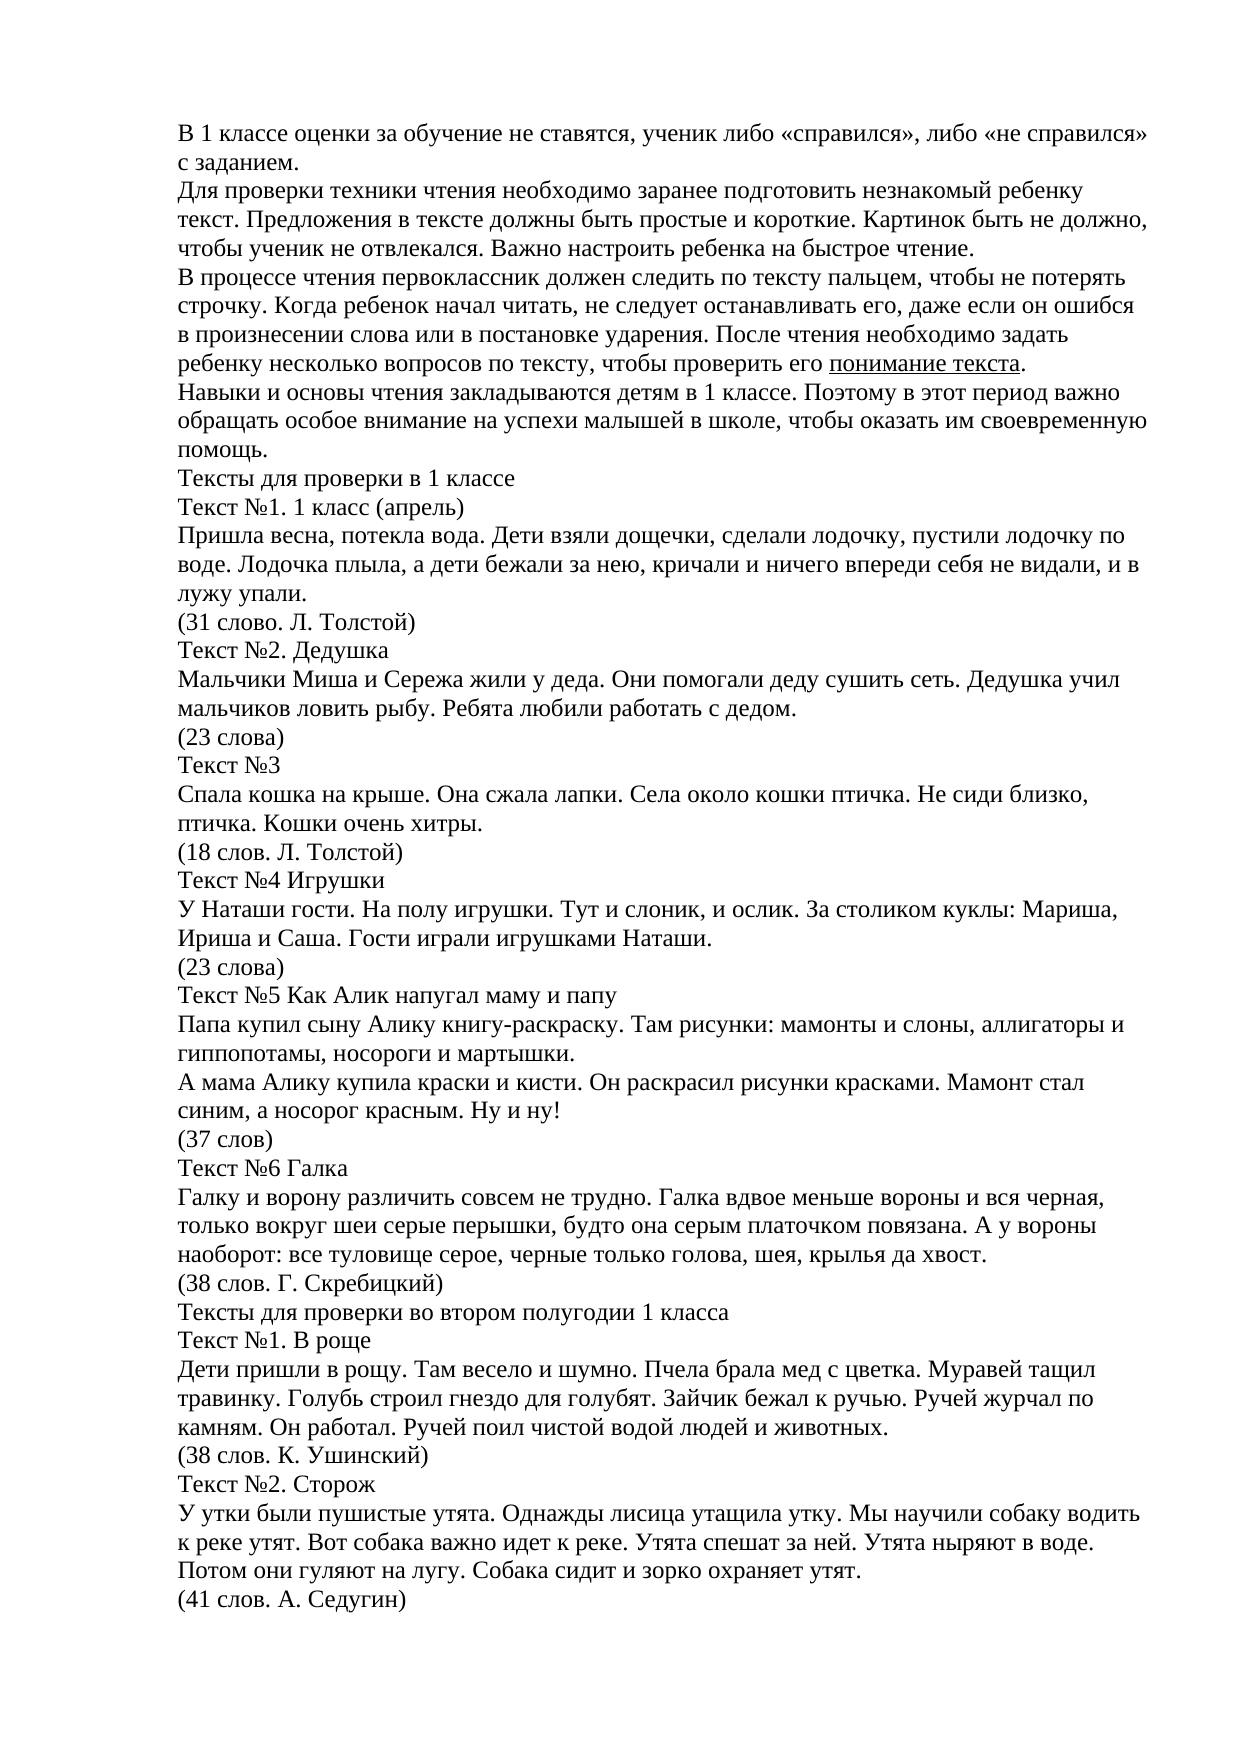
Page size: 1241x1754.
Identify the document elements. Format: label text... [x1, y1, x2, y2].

text (23 слова) [177, 722, 1152, 751]
text Дети пришли в рощу. Там весело и шумно. Пчела брала мед с цветка. Муравей тащил травинку. Голубь строил гнездо для голубят. Зайчик бежал к ручью. Ручей журчал по камням. Он работал. Ручей поил чистой водой людей и животных. [177, 1354, 1152, 1441]
text Папа купил сыну Алику книгу-раскраску. Там рисунки: мамонты и слоны, аллигаторы и гиппопотамы, носороги и мартышки. [177, 1009, 1152, 1067]
text (38 слов. К. Ушинский) [177, 1441, 1152, 1469]
text Галку и ворону различить совсем не трудно. Галка вдвое меньше вороны и вся черная, только вокруг шеи серые перышки, будто она серым платочком повязана. А у вороны наоборот: все туловище серое, черные только голова, шея, крылья да хвост. [177, 1182, 1152, 1268]
text А мама Алику купила краски и кисти. Он раскрасил рисунки красками. Мамонт стал синим, а носорог красным. Ну и ну! [177, 1067, 1152, 1124]
text (23 слова) [177, 952, 1152, 981]
text Текст №4 Игрушки [177, 866, 1152, 894]
text Тексты для проверки в 1 классе [177, 463, 1152, 492]
text Текст №6 Галка [177, 1153, 1152, 1182]
text Текст №2. Дедушка [177, 636, 1152, 664]
text У Наташи гости. На полу игрушки. Тут и слоник, и ослик. За столиком куклы: Мариша, Ириша и Саша. Гости играли игрушками Наташи. [177, 894, 1152, 952]
text (41 слов. А. Седугин) [177, 1584, 1152, 1613]
text Спала кошка на крыше. Она сжала лапки. Села около кошки птичка. Не сиди близко, птичка. Кошки очень хитры. [177, 779, 1152, 837]
text Навыки и основы чтения закладываются детям в 1 классе. Поэтому в этот период важно обращать особое внимание на успехи малышей в школе, чтобы оказать им своевременную помощь. [177, 377, 1152, 463]
text У утки были пушистые утята. Однажды лисица утащила утку. Мы научили собаку водить к реке утят. Вот собака важно идет к реке. Утята спешат за ней. Утята ныряют в воде. Потом они гуляют на лугу. Собака сидит и зорко охраняет утят. [177, 1498, 1152, 1584]
text Текст №1. В роще [177, 1326, 1152, 1354]
text Текст №1. 1 класс (апрель) [177, 492, 1152, 521]
text Текст №3 [177, 751, 1152, 779]
text (31 слово. Л. Толстой) [177, 607, 1152, 636]
text В 1 классе оценки за обучение не ставятся, ученик либо «справился», либо «не справился» с заданием. [177, 118, 1152, 176]
text В процессе чтения первоклассник должен следить по тексту пальцем, чтобы не потерять строчку. Когда ребенок начал читать, не следует останавливать его, даже если он ошибся в произнесении слова или в постановке ударения. После чтения необходимо задать ребенку несколько вопросов по тексту, чтобы проверить его понимание текста. [177, 262, 1152, 377]
text Текст №5 Как Алик напугал маму и папу [177, 981, 1152, 1009]
text Мальчики Миша и Сережа жили у деда. Они помогали деду сушить сеть. Дедушка учил мальчиков ловить рыбу. Ребята любили работать с дедом. [177, 664, 1152, 722]
text Пришла весна, потекла вода. Дети взяли дощечки, сделали лодочку, пустили лодочку по воде. Лодочка плыла, а дети бежали за нею, кричали и ничего впереди себя не видали, и в лужу упали. [177, 521, 1152, 607]
text (37 слов) [177, 1124, 1152, 1153]
text Тексты для проверки во втором полугодии 1 класса [177, 1297, 1152, 1326]
text (18 слов. Л. Толстой) [177, 837, 1152, 866]
text (38 слов. Г. Скребицкий) [177, 1268, 1152, 1297]
text Текст №2. Сторож [177, 1469, 1152, 1498]
text Для проверки техники чтения необходимо заранее подготовить незнакомый ребенку текст. Предложения в тексте должны быть простые и короткие. Картинок быть не должно, чтобы ученик не отвлекался. Важно настроить ребенка на быстрое чтение. [177, 176, 1152, 262]
